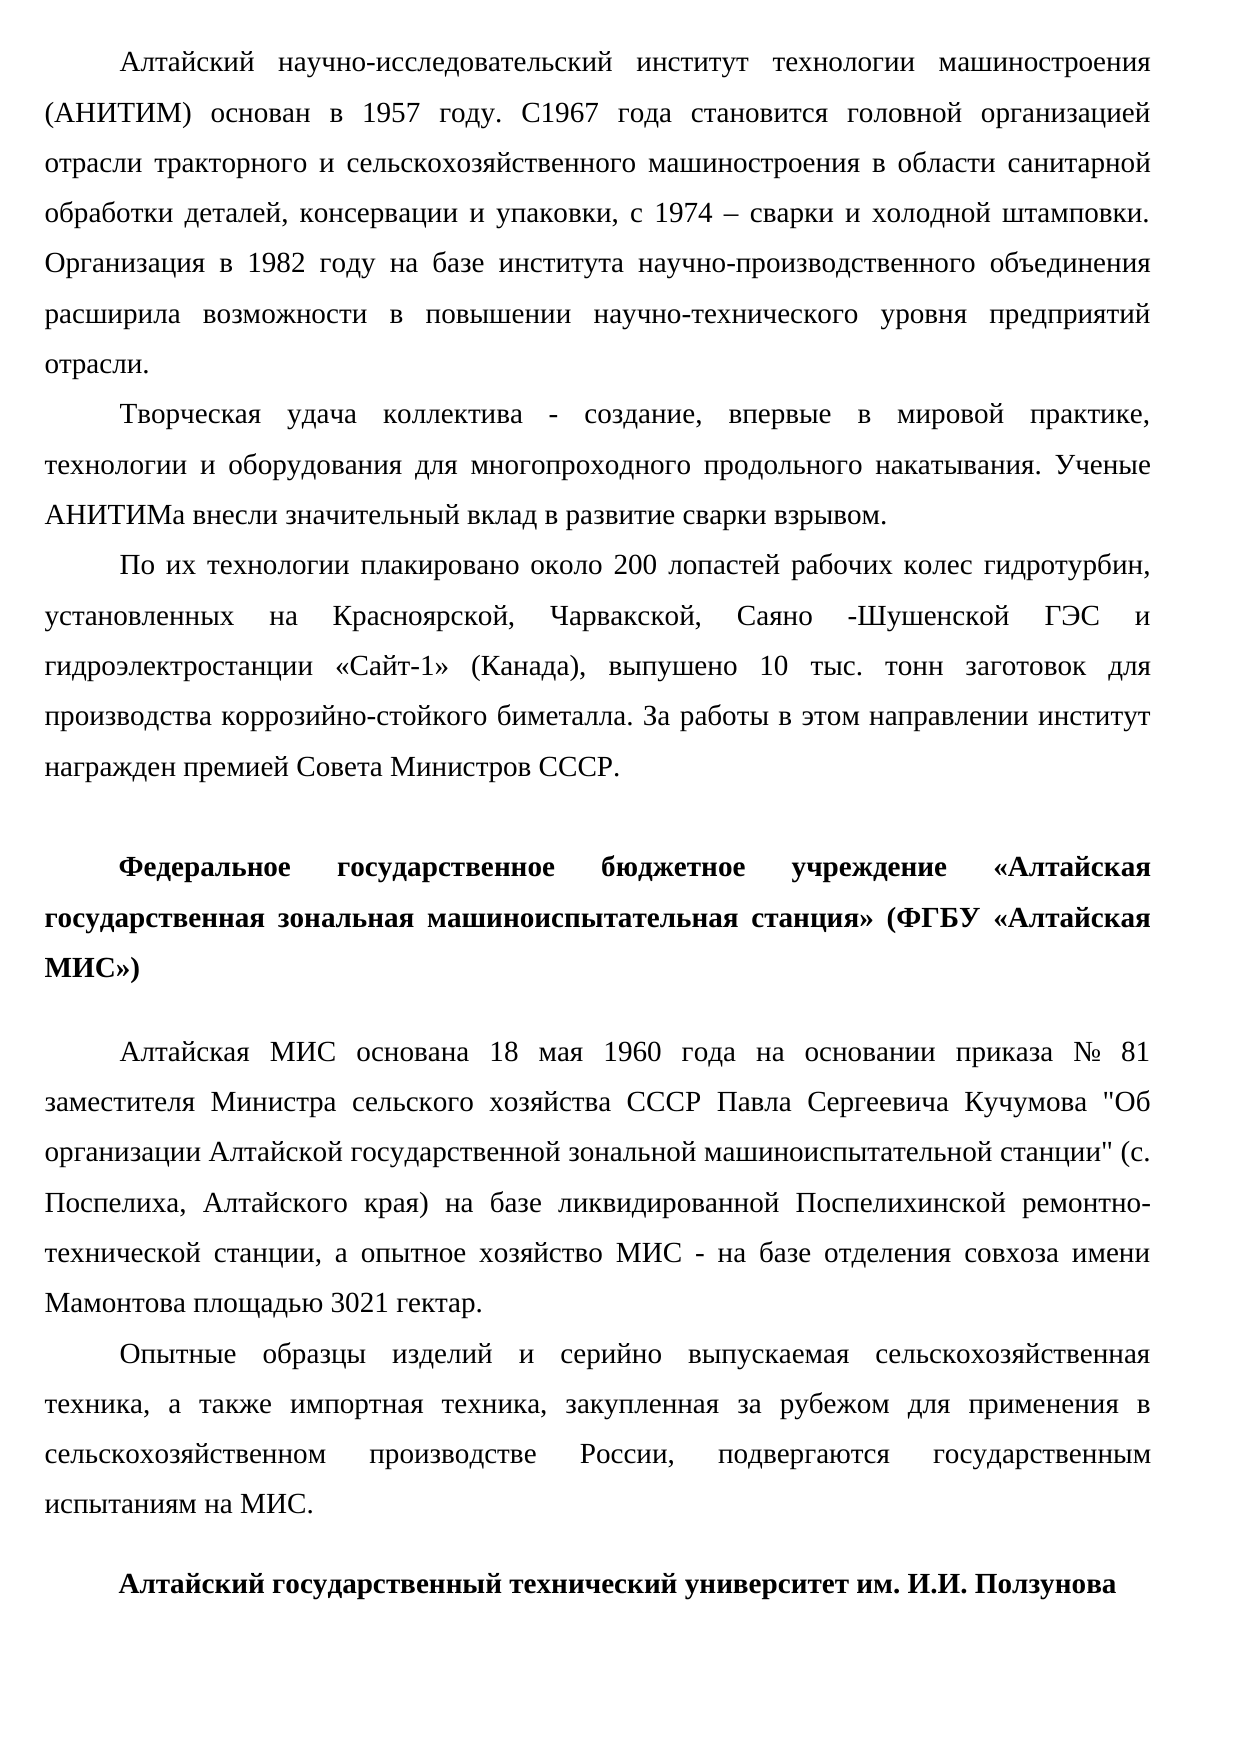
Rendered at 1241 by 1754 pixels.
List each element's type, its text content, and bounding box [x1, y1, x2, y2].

text Алтайский научно-исследовательский институт технологии машиностроения (АНИТИМ) основан в 1957 году. С1967 года становится головной организацией отрасли тракторного и сельскохозяйственного машиностроения в области санитарной обработки деталей, консервации и упаковки, с 1974 – сварки и холодной штамповки. Организация в 1982 году на базе института научно-производственного объединения расширила возможности в повышении научно-технического уровня предприятий отрасли. [44, 44, 1152, 380]
text Алтайский государственный технический университет им. И.И. Ползунова [44, 1566, 1152, 1600]
text Алтайская МИС основана 18 мая 1960 года на основании приказа № 81 заместителя Министра сельского хозяйства СССР Павла Сергеевича Кучумова "Об организации Алтайской государственной зональной машиноиспытательной станции" (с. Поспелиха, Алтайского края) на базе ликвидированной Поспелихинской ремонтно-технической станции, а опытное хозяйство МИС - на базе отделения совхоза имени Мамонтова площадью . [44, 1034, 1152, 1319]
text Федеральное государственное бюджетное учреждение «Алтайская государственная зональная машиноиспытательная станция» (ФГБУ «Алтайская МИС») [44, 849, 1152, 983]
text По их технологии плакировано около 200 лопастей рабочих колес гидротурбин, установленных на Красноярской, Чарвакской, Саяно -Шушенской ГЭС и гидроэлектростанции «Сайт-1» (Канада), выпушено 10 тыс. тонн заготовок для производства коррозийно-стойкого биметалла. За работы в этом направлении институт награжден премией Совета Министров СССР. [44, 547, 1152, 782]
text Творческая удача коллектива - создание, впервые в мировой практике, технологии и оборудования для многопроходного продольного накатывания. Ученые АНИТИМа внесли значительный вклад в развитие сварки взрывом. [44, 397, 1152, 531]
text Опытные образцы изделий и серийно выпускаемая сельскохозяйственная техника, а также импортная техника, закупленная за рубежом для применения в сельскохозяйственном производстве России, подвергаются государственным испытаниям на МИС. [44, 1336, 1152, 1520]
